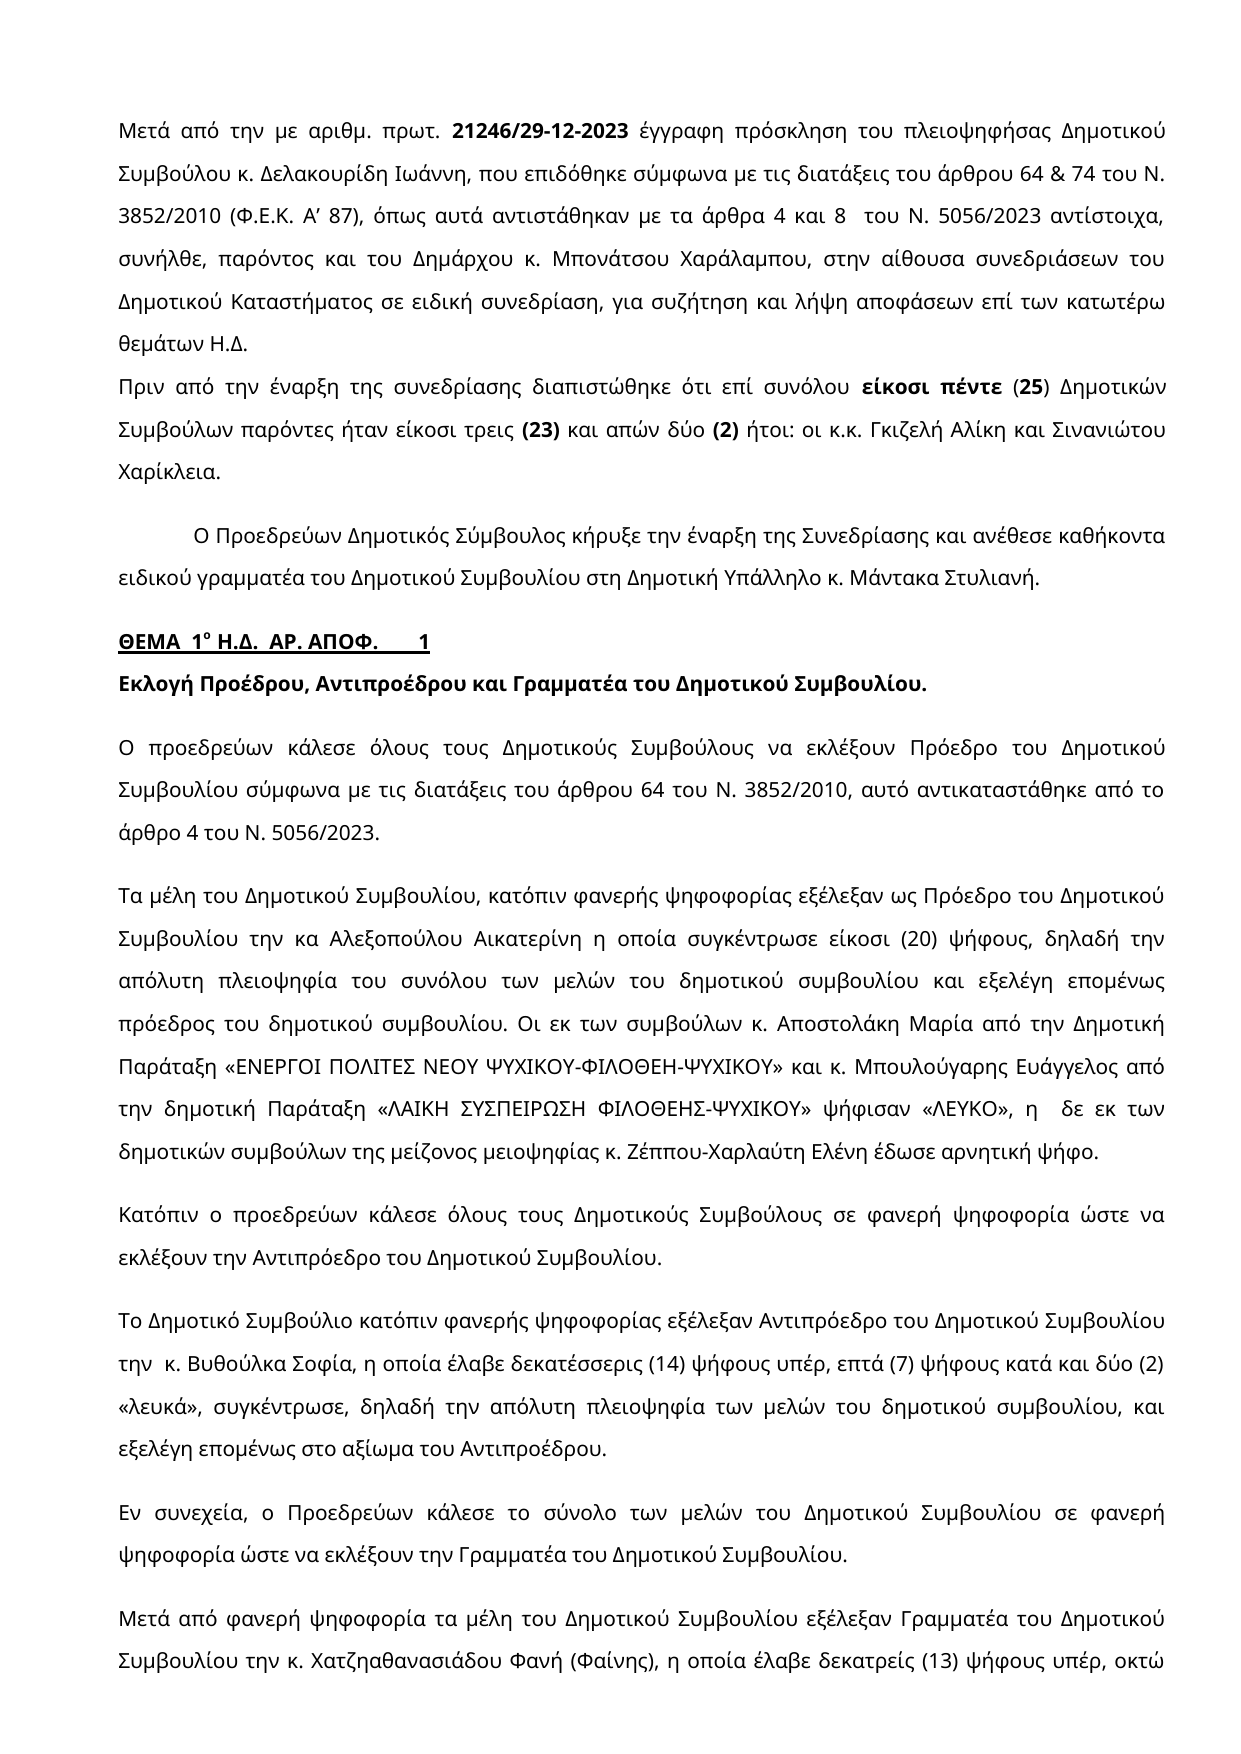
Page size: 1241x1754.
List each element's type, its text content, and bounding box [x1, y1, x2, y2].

text Το Δημοτικό Συμβούλιο κατόπιν φανερής ψηφοφορίας εξέλεξαν Αντιπρόεδρο του Δημοτικού Συμβουλίου την κ. Βυθούλκα Σοφία, η οποία έλαβε δεκατέσσερις (14) ψήφους υπέρ, επτά (7) ψήφους κατά και δύο (2) «λευκά», συγκέντρωσε, δηλαδή την απόλυτη πλειοψηφία των μελών του δημοτικού συμβουλίου, και εξελέγη επομένως στο αξίωμα του Αντιπροέδρου. [118, 1307, 1167, 1463]
text Εκλογή Προέδρου, Αντιπροέδρου και Γραμματέα του Δημοτικού Συμβουλίου. [118, 669, 1167, 698]
text Ο προεδρεύων κάλεσε όλους τους Δημοτικούς Συμβούλους να εκλέξουν Πρόεδρο του Δημοτικού Συμβουλίου σύμφωνα με τις διατάξεις του άρθρου 64 του Ν. 3852/2010, αυτό αντικαταστάθηκε από το άρθρο 4 του Ν. 5056/2023. [118, 733, 1167, 846]
text ΘΕΜΑ 1ο Η.Δ. ΑΡ. ΑΠΟΦ. 1 [118, 627, 1167, 655]
text Κατόπιν ο προεδρεύων κάλεσε όλους τους Δημοτικούς Συμβούλους σε φανερή ψηφοφορία ώστε να εκλέξουν την Αντιπρόεδρο του Δημοτικού Συμβουλίου. [118, 1201, 1167, 1272]
text Μετά από την με αριθμ. πρωτ. 21246/29-12-2023 έγγραφη πρόσκληση του πλειοψηφήσας Δημοτικού Συμβούλου κ. Δελακουρίδη Ιωάννη, που επιδόθηκε σύμφωνα με τις διατάξεις του άρθρου 64 & 74 του Ν. 3852/2010 (Φ.Ε.Κ. Α’ 87), όπως αυτά αντιστάθηκαν με τα άρθρα 4 και 8 του Ν. 5056/2023 αντίστοιχα, συνήλθε, παρόντος και του Δημάρχου κ. Μπονάτσου Χαράλαμπου, στην αίθουσα συνεδριάσεων του Δημοτικού Καταστήματος σε ειδική συνεδρίαση, για συζήτηση και λήψη αποφάσεων επί των κατωτέρω θεμάτων Η.Δ. [118, 116, 1167, 358]
text Εν συνεχεία, ο Προεδρεύων κάλεσε το σύνολο των μελών του Δημοτικού Συμβουλίου σε φανερή ψηφοφορία ώστε να εκλέξουν την Γραμματέα του Δημοτικού Συμβουλίου. [118, 1498, 1167, 1569]
text Πριν από την έναρξη της συνεδρίασης διαπιστώθηκε ότι επί συνόλου είκοσι πέντε (25) Δημοτικών Συμβούλων παρόντες ήταν είκοσι τρεις (23) και απών δύο (2) ήτοι: οι κ.κ. Γκιζελή Αλίκη και Σινανιώτου Χαρίκλεια. [118, 372, 1167, 486]
text Τα μέλη του Δημοτικού Συμβουλίου, κατόπιν φανερής ψηφοφορίας εξέλεξαν ως Πρόεδρο του Δημοτικού Συμβουλίου την κα Αλεξοπούλου Αικατερίνη η οποία συγκέντρωσε είκοσι (20) ψήφους, δηλαδή την απόλυτη πλειοψηφία του συνόλου των μελών του δημοτικού συμβουλίου και εξελέγη επομένως πρόεδρος του δημοτικού συμβουλίου. Οι εκ των συμβούλων κ. Αποστολάκη Μαρία από την Δημοτική Παράταξη «ΕΝΕΡΓΟΙ ΠΟΛΙΤΕΣ ΝΕΟΥ ΨΥΧΙΚΟΥ-ΦΙΛΟΘΕΗ-ΨΥΧΙΚΟΥ» και κ. Μπουλούγαρης Ευάγγελος από την δημοτική Παράταξη «ΛΑΙΚΗ ΣΥΣΠΕΙΡΩΣΗ ΦΙΛΟΘΕΗΣ-ΨΥΧΙΚΟΥ» ψήφισαν «ΛΕΥΚΟ», η δε εκ των δημοτικών συμβούλων της μείζονος μειοψηφίας κ. Ζέππου-Χαρλαύτη Ελένη έδωσε αρνητική ψήφο. [118, 881, 1167, 1166]
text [118, 1604, 1167, 1675]
text Ο Προεδρεύων Δημοτικός Σύμβουλος κήρυξε την έναρξη της Συνεδρίασης και ανέθεσε καθήκοντα ειδικού γραμματέα του Δημοτικού Συμβουλίου στη Δημοτική Υπάλληλο κ. Μάντακα Στυλιανή. [118, 521, 1167, 592]
